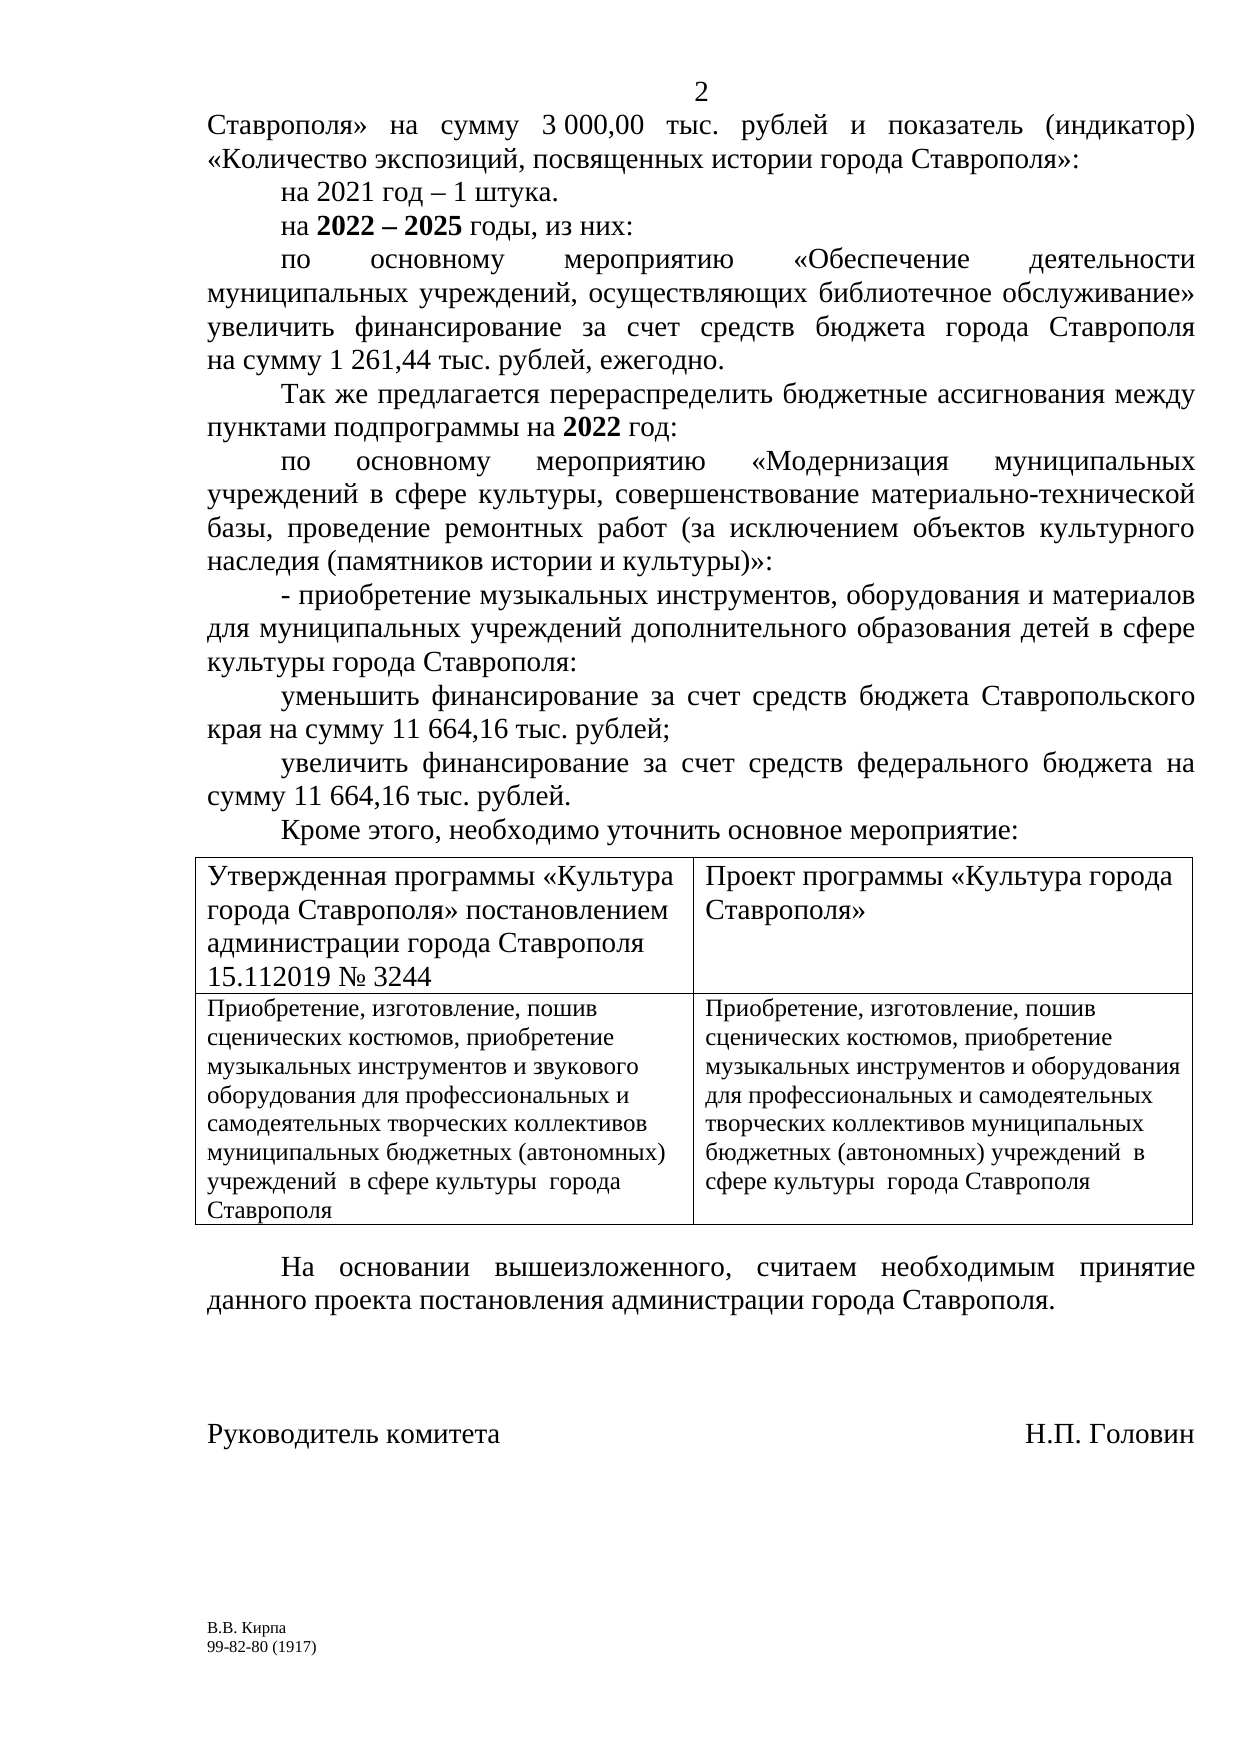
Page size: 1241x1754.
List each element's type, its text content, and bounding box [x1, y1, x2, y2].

table_header Проект программы «Культура города Ставрополя» [694, 858, 1192, 992]
text 99-82-80 (1917) [207, 1637, 1196, 1656]
text на 2022 – 2025 годы, из них: [207, 208, 1196, 242]
table_cell Приобретение, изготовление, пошив сценических костюмов, приобретение музыкальных инструментов и оборудования для профессиональных и самодеятельных творческих коллективов муниципальных бюджетных (автономных) учреждений в сфере культуры города Ставрополя [694, 994, 1192, 1223]
text на 2021 год – 1 штука. [207, 174, 1196, 208]
text по основному мероприятию «Модернизация муниципальных учреждений в сфере культуры, совершенствование материально-технической базы, проведение ремонтных работ (за исключением объектов культурного наследия (памятников истории и культуры)»: [207, 443, 1196, 577]
text Кроме этого, необходимо уточнить основное мероприятие: [207, 812, 1196, 845]
table_cell Приобретение, изготовление, пошив сценических костюмов, приобретение музыкальных инструментов и звукового оборудования для профессиональных и самодеятельных творческих коллективов муниципальных бюджетных (автономных) учреждений в сфере культуры города Ставрополя [196, 994, 693, 1223]
text Так же предлагается перераспределить бюджетные ассигнования между пунктами подпрограммы на 2022 год: [207, 376, 1196, 443]
text - приобретение музыкальных инструментов, оборудования и материалов для муниципальных учреждений дополнительного образования детей в сфере культуры города Ставрополя: [207, 577, 1196, 678]
text по основному мероприятию «Обеспечение деятельности муниципальных учреждений, осуществляющих библиотечное обслуживание» увеличить финансирование за счет средств бюджета города Ставрополя на сумму 1 261,44 тыс. рублей, ежегодно. [207, 242, 1196, 376]
text Руководитель комитета Н.П. Головин [207, 1416, 1196, 1450]
table_header Утвержденная программы «Культура города Ставрополя» постановлением администрации города Ставрополя 15.112019 № 3244 [196, 858, 693, 992]
text уменьшить финансирование за счет средств бюджета Ставропольского края на сумму 11 664,16 тыс. рублей; [207, 678, 1196, 745]
text увеличить финансирование за счет средств федерального бюджета на сумму 11 664,16 тыс. рублей. [207, 745, 1196, 812]
text На основании вышеизложенного, считаем необходимым принятие данного проекта постановления администрации города Ставрополя. [207, 1249, 1196, 1316]
text В.В. Кирпа [207, 1618, 1196, 1637]
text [207, 107, 1196, 174]
